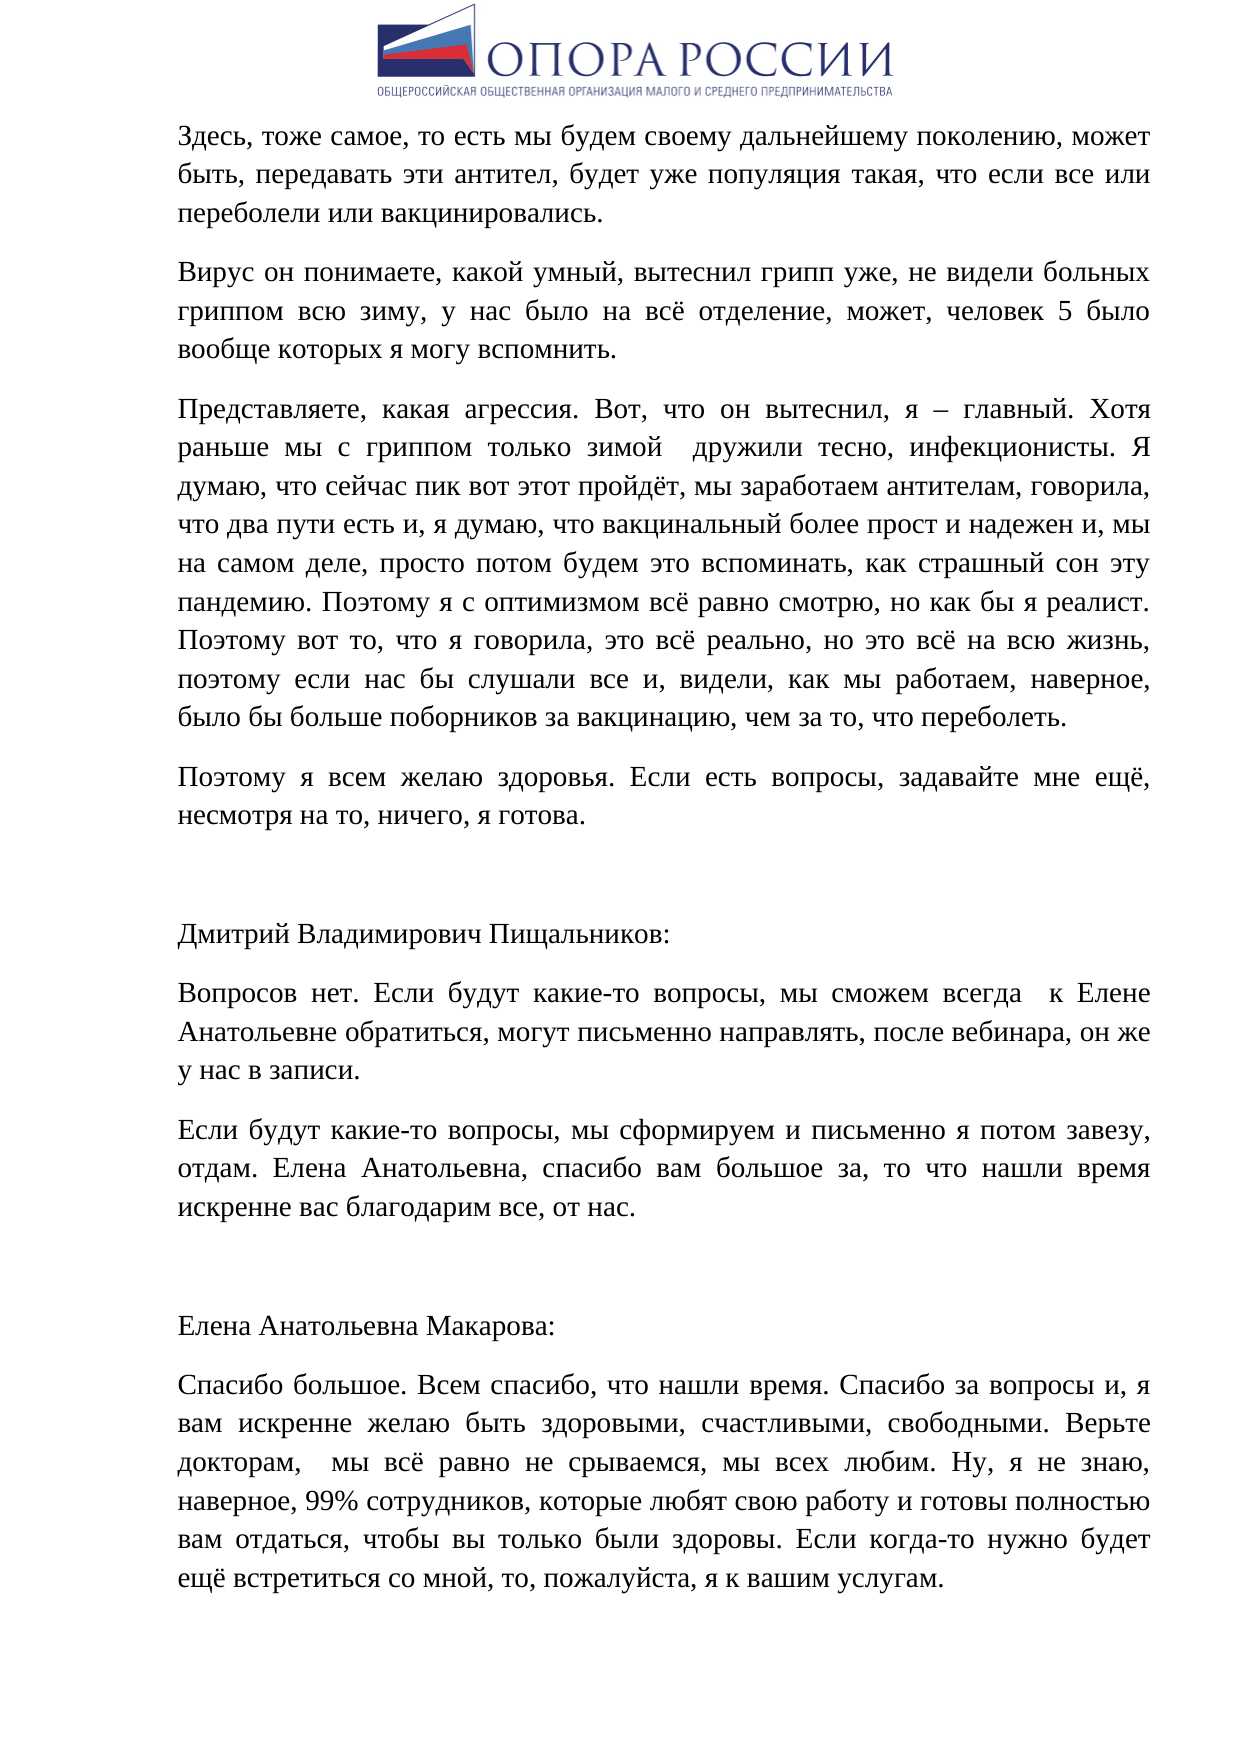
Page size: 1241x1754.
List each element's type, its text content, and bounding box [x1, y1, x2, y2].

text Спасибо большое. Всем спасибо, что нашли время. Спасибо за вопросы и, я вам искренне желаю быть здоровыми, счастливыми, свободными. Верьте докторам, мы всё равно не срываемся, мы всех любим. Ну, я не знаю, наверное, 99% сотрудников, которые любят свою работу и готовы полностью вам отдаться, чтобы вы только были здоровы. Если когда-то нужно будет ещё встретиться со мной, то, пожалуйста, я к вашим услугам. [177, 1367, 1152, 1593]
text Поэтому я всем желаю здоровья. Если есть вопросы, задавайте мне ещё, несмотря на то, ничего, я готова. [177, 759, 1152, 831]
text Представляете, какая агрессия. Вот, что он вытеснил, я – главный. Хотя раньше мы с гриппом только зимой дружили тесно, инфекционисты. Я думаю, что сейчас пик вот этот пройдёт, мы заработаем антителам, говорила, что два пути есть и, я думаю, что вакцинальный более прост и надежен и, мы на самом деле, просто потом будем это вспоминать, как страшный сон эту пандемию. Поэтому я с оптимизмом всё равно смотрю, но как бы я реалист. Поэтому вот то, что я говорила, это всё реально, но это всё на всю жизнь, поэтому если нас бы слушали все и, видели, как мы работаем, наверное, было бы больше поборников за вакцинацию, чем за то, что переболеть. [177, 391, 1152, 733]
text Елена Анатольевна Макарова: [177, 1308, 1152, 1341]
text Вопросов нет. Если будут какие-то вопросы, мы сможем всегда к Елене Анатольевне обратиться, могут письменно направлять, после вебинара, он же у нас в записи. [177, 975, 1152, 1086]
picture [377, 3, 893, 98]
text Здесь, тоже самое, то есть мы будем своему дальнейшему поколению, может быть, передавать эти антител, будет уже популяция такая, что если все или переболели или вакцинировались. [177, 118, 1152, 229]
text Вирус он понимаете, какой умный, вытеснил грипп уже, не видели больных гриппом всю зиму, у нас было на всё отделение, может, человек 5 было вообще которых я могу вспомнить. [177, 254, 1152, 365]
text Дмитрий Владимирович Пищальников: [177, 916, 1152, 949]
text Если будут какие-то вопросы, мы сформируем и письменно я потом завезу, отдам. Елена Анатольевна, спасибо вам большое за, то что нашли время искренне вас благодарим все, от нас. [177, 1112, 1152, 1222]
